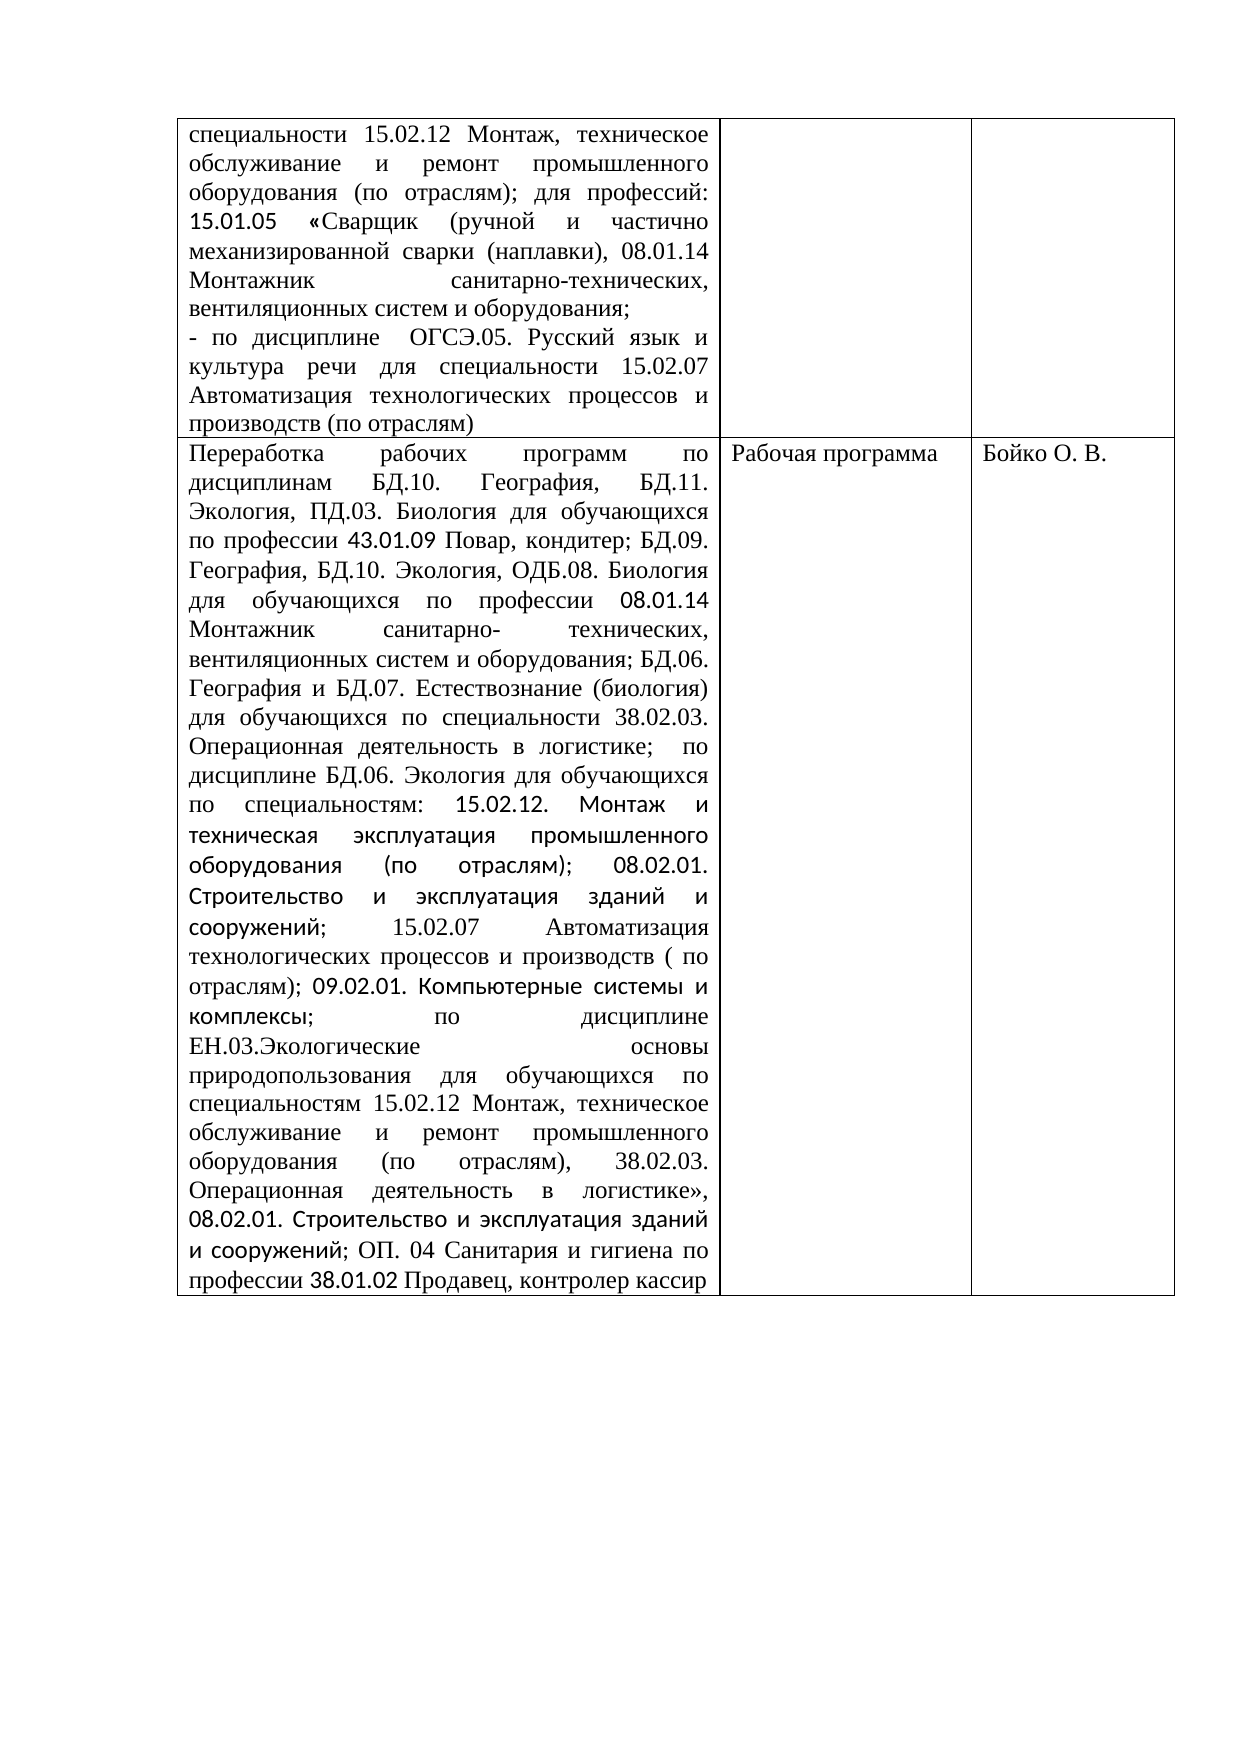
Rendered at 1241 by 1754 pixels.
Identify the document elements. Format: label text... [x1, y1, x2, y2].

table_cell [721, 119, 971, 437]
table_cell Рабочая программа [721, 438, 971, 1295]
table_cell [178, 119, 719, 437]
table_cell Переработка рабочих программ по дисциплинам БД.10. География, БД.11. Экология, ПД.03. Биология для обучающихся по профессии 43.01.09 Повар, кондитер; БД.09. География, БД.10. Экология, ОДБ.08. Биология для обучающихся по профессии 08.01.14 Монтажник санитарно- технических, вентиляционных систем и оборудования; БД.06. География и БД.07. Естествознание (биология) для обучающихся по специальности 38.02.03. Операционная деятельность в логистике; по дисциплине БД.06. Экология для обучающихся по специальностям: 15.02.12. Монтаж и техническая эксплуатация промышленного оборудования (по отраслям); 08.02.01. Строительство и эксплуатация зданий и сооружений; 15.02.07 Автоматизация технологических процессов и производств ( по отраслям); 09.02.01. Компьютерные системы и комплексы; по дисциплине ЕН.03.Экологические основы природопользования для обучающихся по специальностям 15.02.12 Монтаж, техническое обслуживание и ремонт промышленного оборудования (по отраслям), 38.02.03. Операционная деятельность в логистике», 08.02.01. Строительство и эксплуатация зданий и сооружений; ОП. 04 Санитария и гигиена по профессии 38.01.02 Продавец, контролер кассир [178, 438, 719, 1295]
table_cell Бойко О. В. [972, 438, 1174, 1295]
